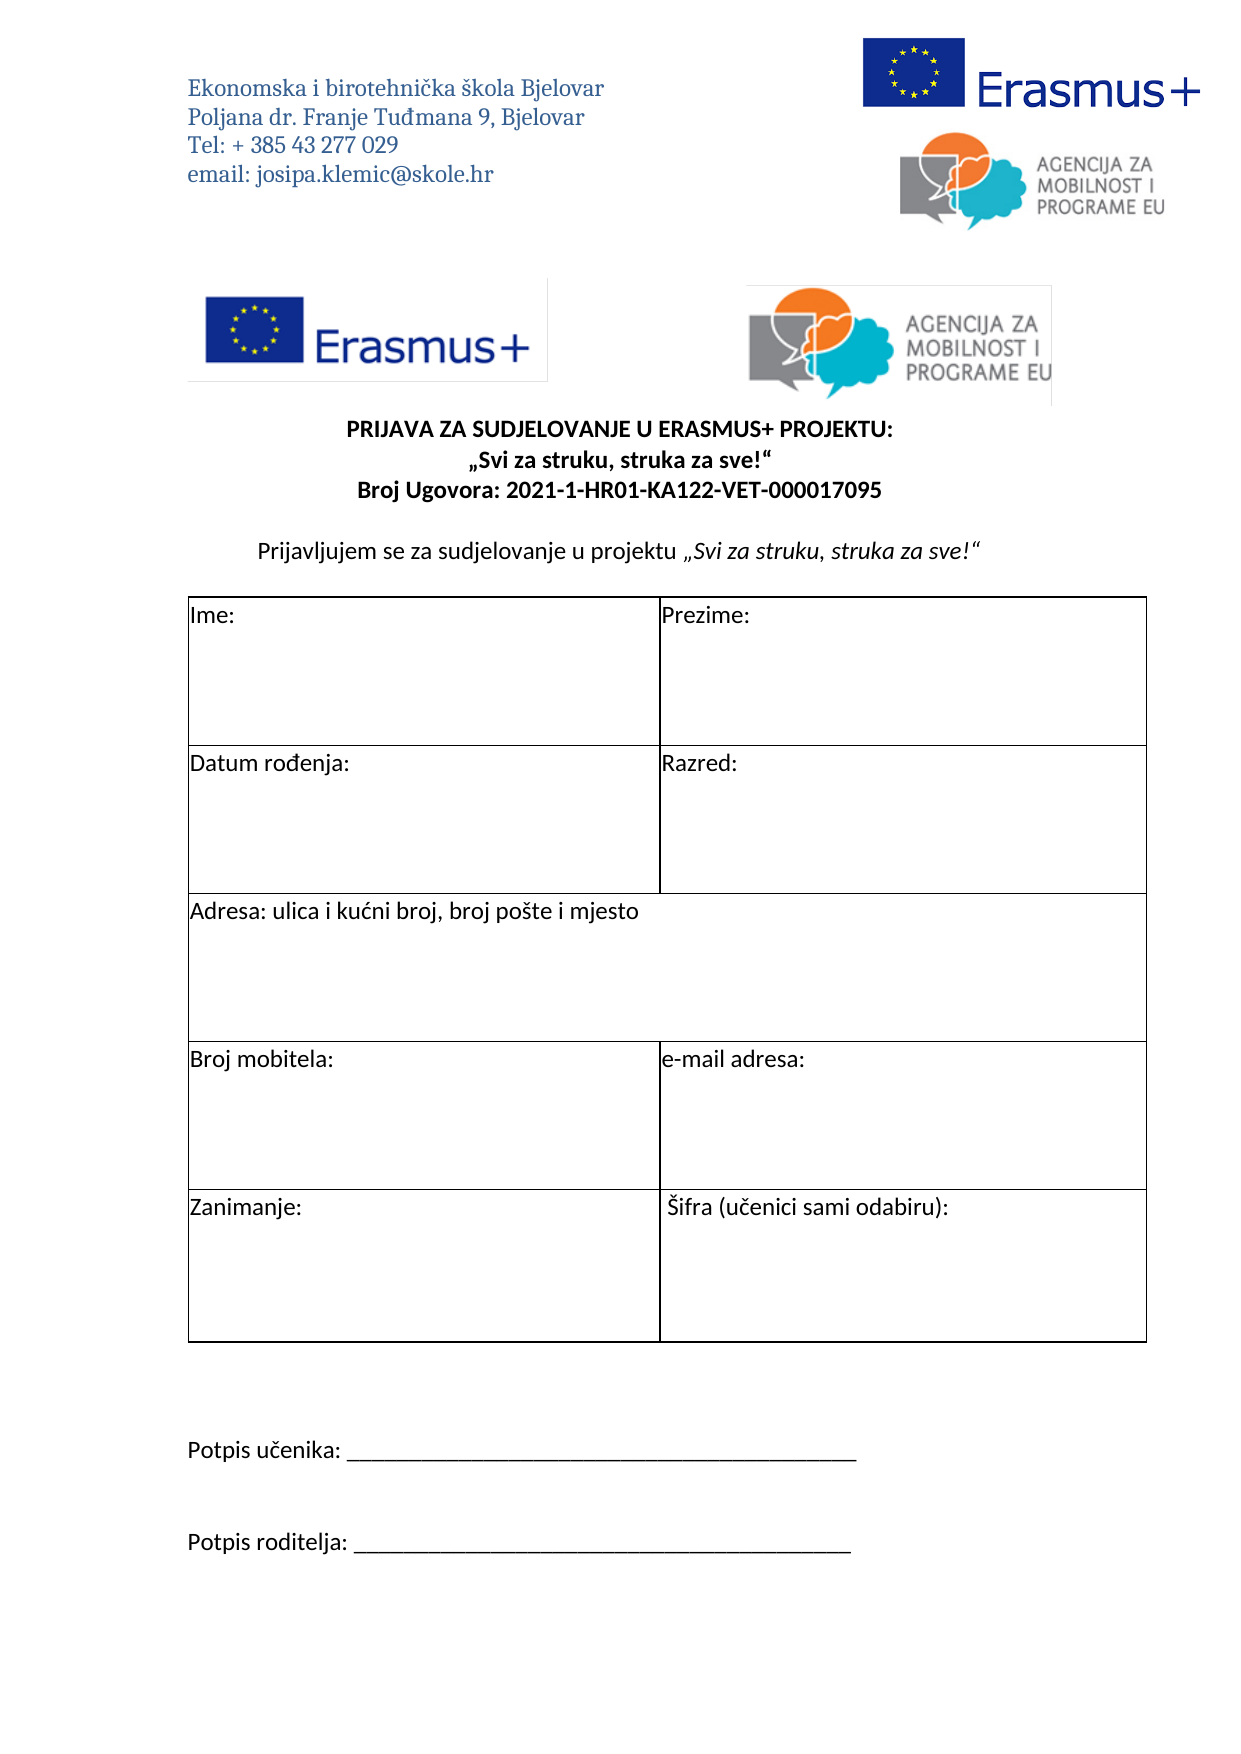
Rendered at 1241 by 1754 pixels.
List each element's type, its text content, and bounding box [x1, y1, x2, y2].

table_cell e-mail adresa: [661, 1042, 1146, 1189]
text Broj Ugovora: 2021-1-HR01-KA122-VET-000017095 [187, 474, 1053, 505]
table_cell Zanimanje: [189, 1190, 659, 1341]
picture [843, 18, 1219, 248]
text PRIJAVA ZA SUDJELOVANJE U ERASMUS+ PROJEKTU: [187, 413, 1053, 444]
table_cell Šifra (učenici sami odabiru): [661, 1190, 1146, 1341]
table_cell Datum rođenja: [189, 746, 659, 893]
table_header Prezime: [661, 598, 1146, 744]
table_cell Razred: [661, 746, 1146, 893]
text Prijavljujem se za sudjelovanje u projektu „Svi za struku, struka za sve!“ [187, 535, 1053, 566]
table_cell Adresa: ulica i kućni broj, broj pošte i mjesto [189, 894, 1146, 1041]
table_header Ime: [189, 598, 659, 744]
text Potpis učenika: _________________________________________ [187, 1434, 1053, 1464]
text Potpis roditelja: ________________________________________ [187, 1526, 1053, 1556]
picture [187, 278, 549, 383]
table_cell Broj mobitela: [189, 1042, 659, 1189]
text „Svi za struku, struka za sve!“ [187, 444, 1053, 474]
picture [746, 285, 1053, 406]
